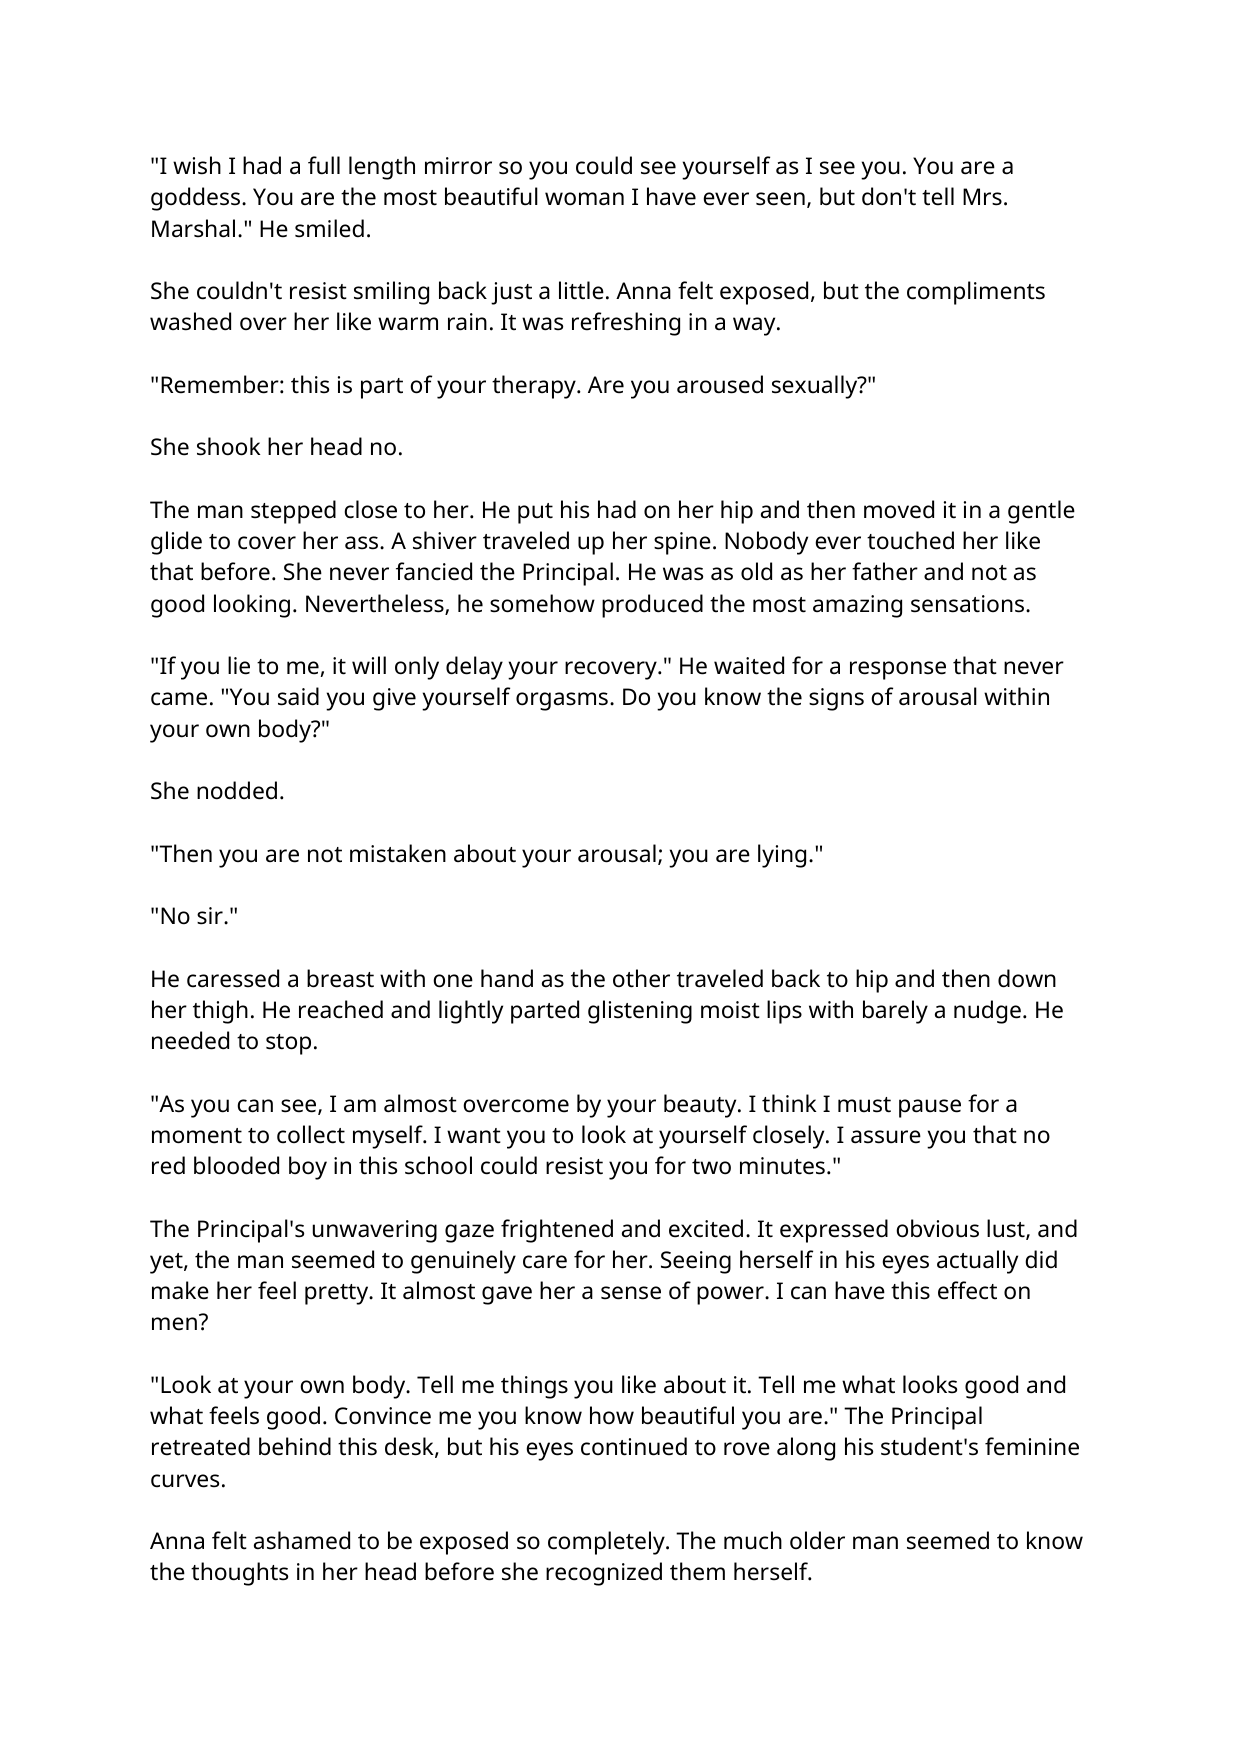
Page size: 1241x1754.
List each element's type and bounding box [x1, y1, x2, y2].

text [150, 150, 1090, 1587]
